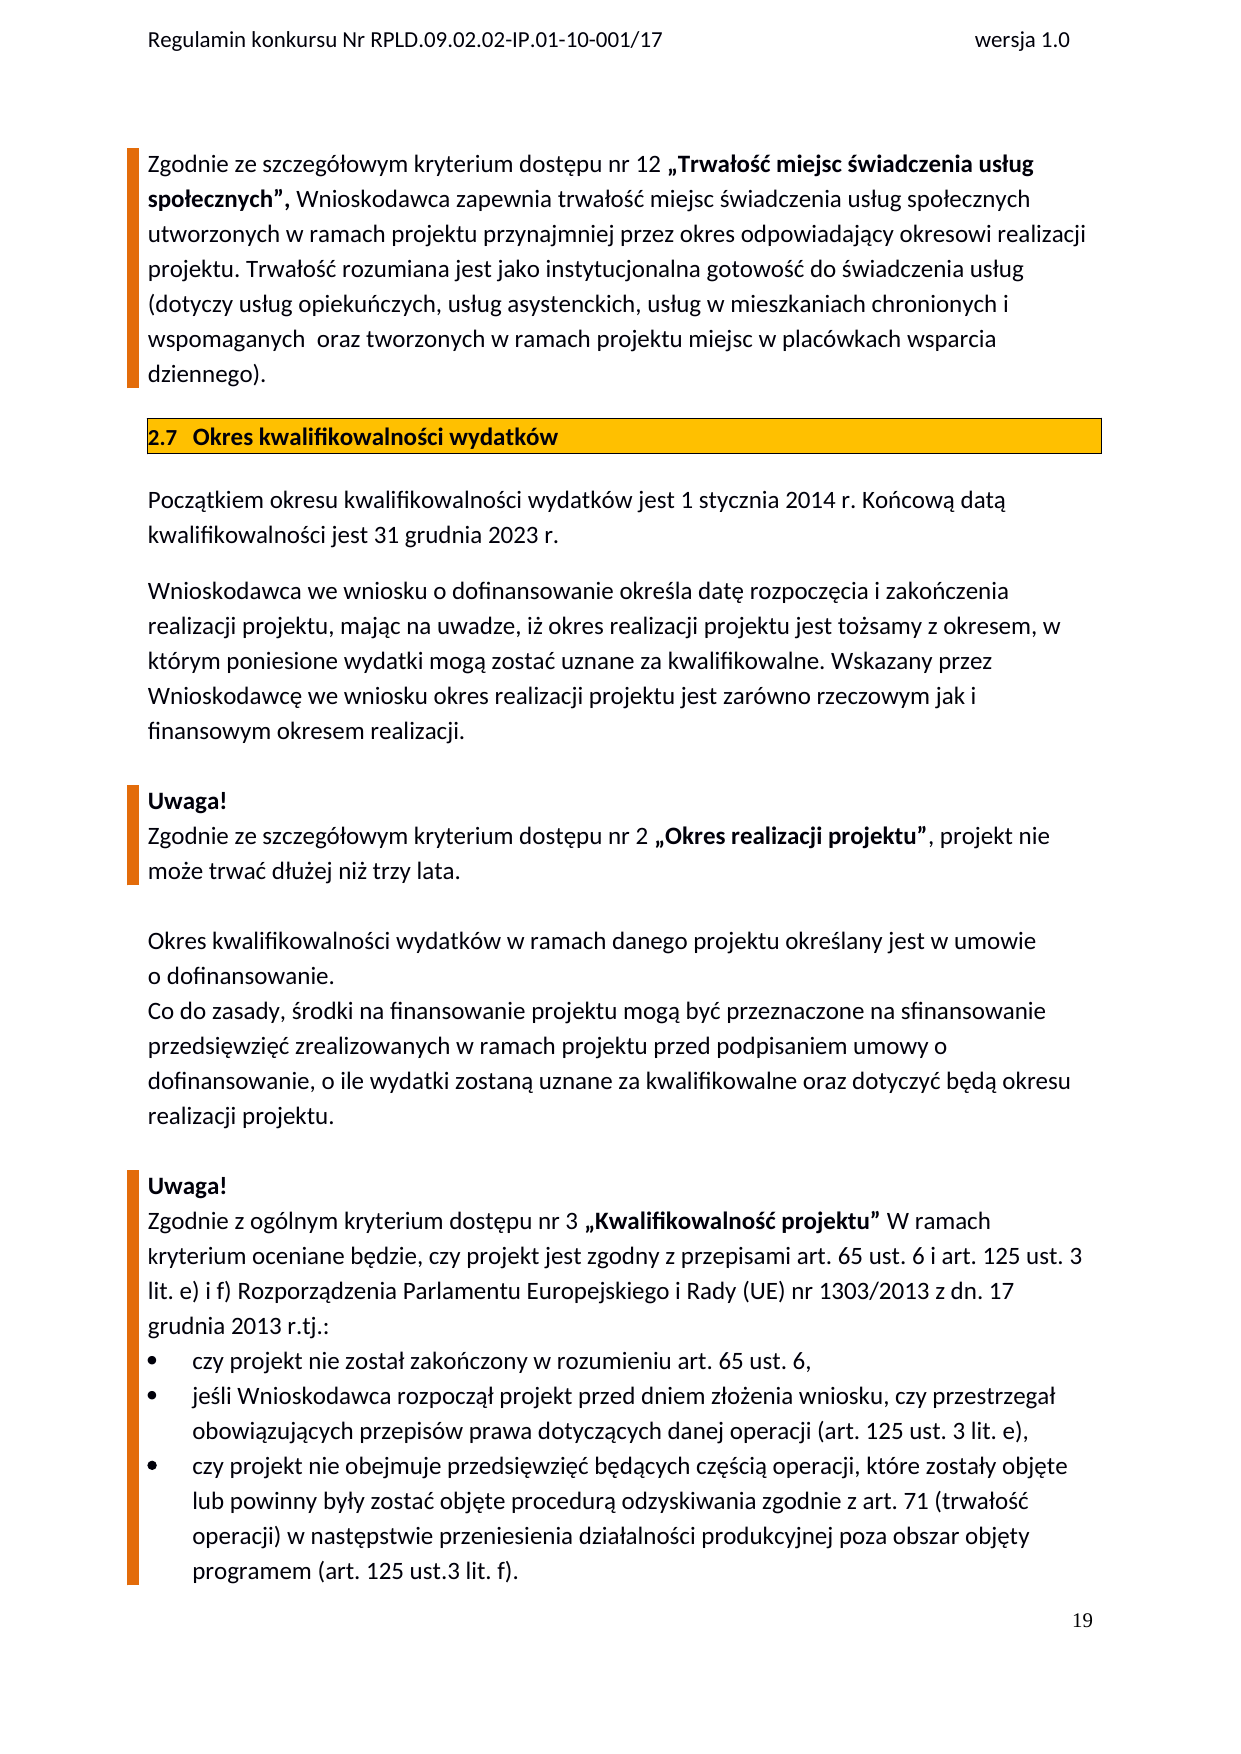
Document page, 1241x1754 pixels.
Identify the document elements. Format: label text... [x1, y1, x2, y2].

list Okres kwalifikowalności wydatków w ramach danego projektu określany jest w umowie o dofinansowanie. [148, 925, 1092, 990]
list Zgodnie ze szczegółowym kryterium dostępu nr 2 „Okres realizacji projektu”, projekt nie może trwać dłużej niż trzy lata. [139, 820, 1092, 885]
list Uwaga! [139, 785, 1092, 815]
list jeśli Wnioskodawca rozpoczął projekt przed dniem złożenia wniosku, czy przestrzegał obowiązujących przepisów prawa dotyczących danej operacji (art. 125 ust. 3 lit. e), [139, 1380, 1092, 1445]
list Wnioskodawca we wniosku o dofinansowanie określa datę rozpoczęcia i zakończenia realizacji projektu, mając na uwadze, iż okres realizacji projektu jest tożsamy z okresem, w którym poniesione wydatki mogą zostać uznane za kwalifikowalne. Wskazany przez Wnioskodawcę we wniosku okres realizacji projektu jest zarówno rzeczowym jak i finansowym okresem realizacji. [148, 575, 1092, 745]
text Zgodnie ze szczegółowym kryterium dostępu nr 12 „Trwałość miejsc świadczenia usług społecznych”, Wnioskodawca zapewnia trwałość miejsc świadczenia usług społecznych utworzonych w ramach projektu przynajmniej przez okres odpowiadający okresowi realizacji projektu. Trwałość rozumiana jest jako instytucjonalna gotowość do świadczenia usług (dotyczy usług opiekuńczych, usług asystenckich, usług w mieszkaniach chronionych i wspomaganych oraz tworzonych w ramach projektu miejsc w placówkach wsparcia dziennego). [148, 148, 1092, 388]
list Zgodnie z ogólnym kryterium dostępu nr 3 „Kwalifikowalność projektu” W ramach kryterium oceniane będzie, czy projekt jest zgodny z przepisami art. 65 ust. 6 i art. 125 ust. 3 lit. e) i f) Rozporządzenia Parlamentu Europejskiego i Rady (UE) nr 1303/2013 z dn. 17 grudnia 2013 r.tj.: [139, 1205, 1092, 1340]
text Początkiem okresu kwalifikowalności wydatków jest 1 stycznia 2014 r. Końcową datą kwalifikowalności jest 31 grudnia 2023 r. [148, 484, 1092, 549]
list Okres kwalifikowalności wydatków [148, 419, 1101, 453]
list Co do zasady, środki na finansowanie projektu mogą być przeznaczone na sfinansowanie przedsięwzięć zrealizowanych w ramach projektu przed podpisaniem umowy o dofinansowanie, o ile wydatki zostaną uznane za kwalifikowalne oraz dotyczyć będą okresu realizacji projektu. [148, 995, 1092, 1130]
list Uwaga! [139, 1170, 1092, 1200]
list czy projekt nie został zakończony w rozumieniu art. 65 ust. 6, [139, 1345, 1092, 1375]
list czy projekt nie obejmuje przedsięwzięć będących częścią operacji, które zostały objęte lub powinny były zostać objęte procedurą odzyskiwania zgodnie z art. 71 (trwałość operacji) w następstwie przeniesienia działalności produkcyjnej poza obszar objęty programem (art. 125 ust.3 lit. f). [139, 1450, 1092, 1585]
